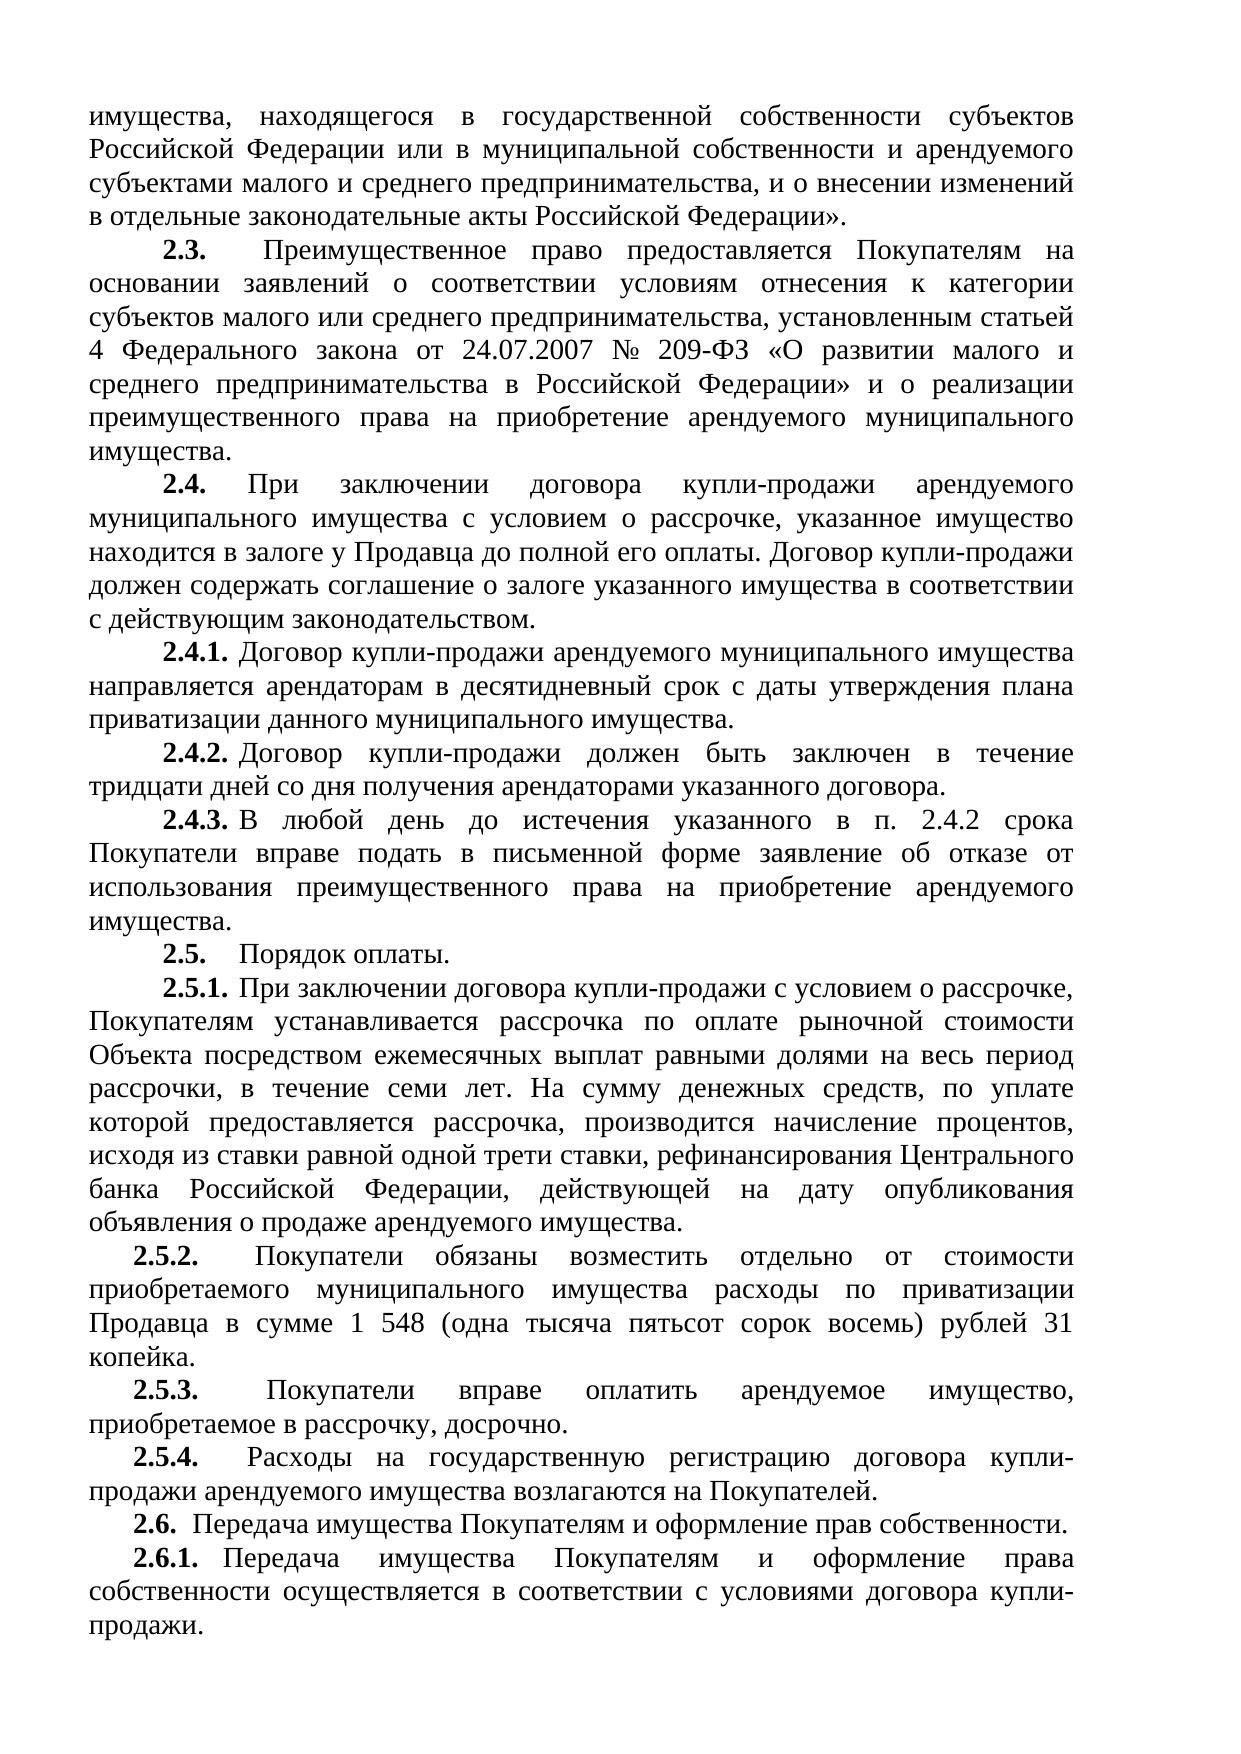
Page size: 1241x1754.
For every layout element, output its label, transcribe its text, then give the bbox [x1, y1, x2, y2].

list Расходы на государственную регистрацию договора купли-продажи арендуемого имущества возлагаются на Покупателей. [88, 1439, 1075, 1506]
list Договор купли-продажи арендуемого муниципального имущества направляется арендаторам в десятидневный срок с даты утверждения плана приватизации данного муниципального имущества. [88, 634, 1075, 735]
list Передача имущества Покупателям и оформление прав собственности. [88, 1506, 1075, 1540]
list В любой день до истечения указанного в п. 2.4.2 срока Покупатели вправе подать в письменной форме заявление об отказе от использования преимущественного права на приобретение арендуемого имущества. [88, 802, 1075, 936]
list Покупатели обязаны возместить отдельно от стоимости приобретаемого муниципального имущества расходы по приватизации Продавца в сумме 1 548 (одна тысяча пятьсот сорок восемь) рублей 31 копейка. [88, 1238, 1075, 1372]
list Договор купли-продажи должен быть заключен в течение тридцати дней со дня получения арендаторами указанного договора. [88, 735, 1075, 802]
list Покупатели вправе оплатить арендуемое имущество, приобретаемое в рассрочку, досрочно. [88, 1372, 1075, 1439]
list Передача имущества Покупателям и оформление права собственности осуществляется в соответствии с условиями договора купли-продажи. [88, 1540, 1075, 1641]
list Преимущественное право предоставляется Покупателям на основании заявлений о соответствии условиям отнесения к категории субъектов малого или среднего предпринимательства, установленным статьей 4 Федерального закона от 24.07.2007 № 209-ФЗ «О развитии малого и среднего предпринимательства в Российской Федерации» и о реализации преимущественного права на приобретение арендуемого муниципального имущества. [88, 232, 1075, 467]
list При заключении договора купли-продажи арендуемого муниципального имущества с условием о рассрочке, указанное имущество находится в залоге у Продавца до полной его оплаты. Договор купли-продажи должен содержать соглашение о залоге указанного имущества в соответствии с действующим законодательством. [88, 467, 1075, 634]
list Порядок оплаты. [88, 936, 1075, 970]
list При заключении договора купли-продажи с условием о рассрочке, Покупателям устанавливается рассрочка по оплате рыночной стоимости Объекта посредством ежемесячных выплат равными долями на весь период рассрочки, в течение семи лет. На сумму денежных средств, по уплате которой предоставляется рассрочка, производится начисление процентов, исходя из ставки равной одной трети ставки, рефинансирования Центрального банка Российской Федерации, действующей на дату опубликования объявления о продаже арендуемого имущества. [88, 970, 1075, 1238]
